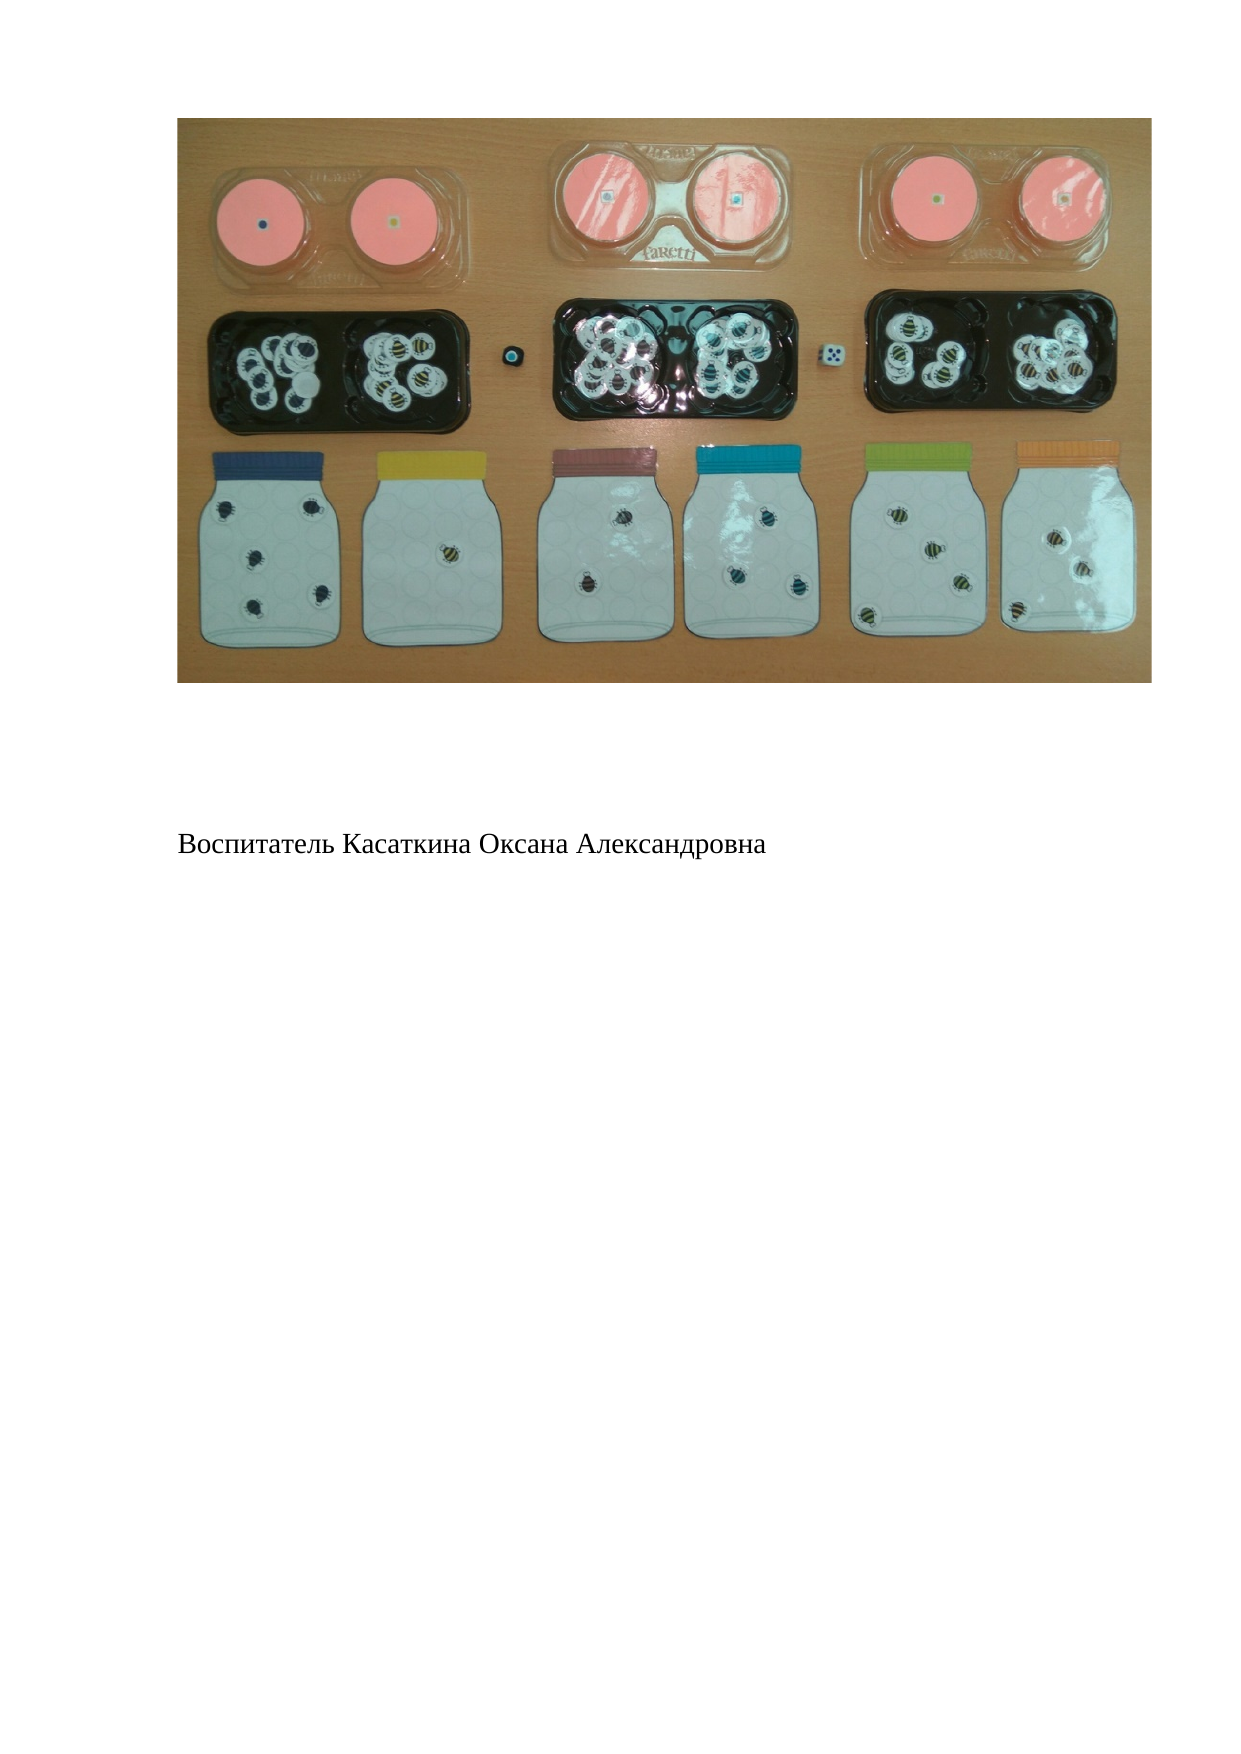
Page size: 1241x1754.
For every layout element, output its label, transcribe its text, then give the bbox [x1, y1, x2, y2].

text Воспитатель Касаткина Оксана Александровна [177, 827, 1152, 860]
picture [177, 118, 1152, 683]
